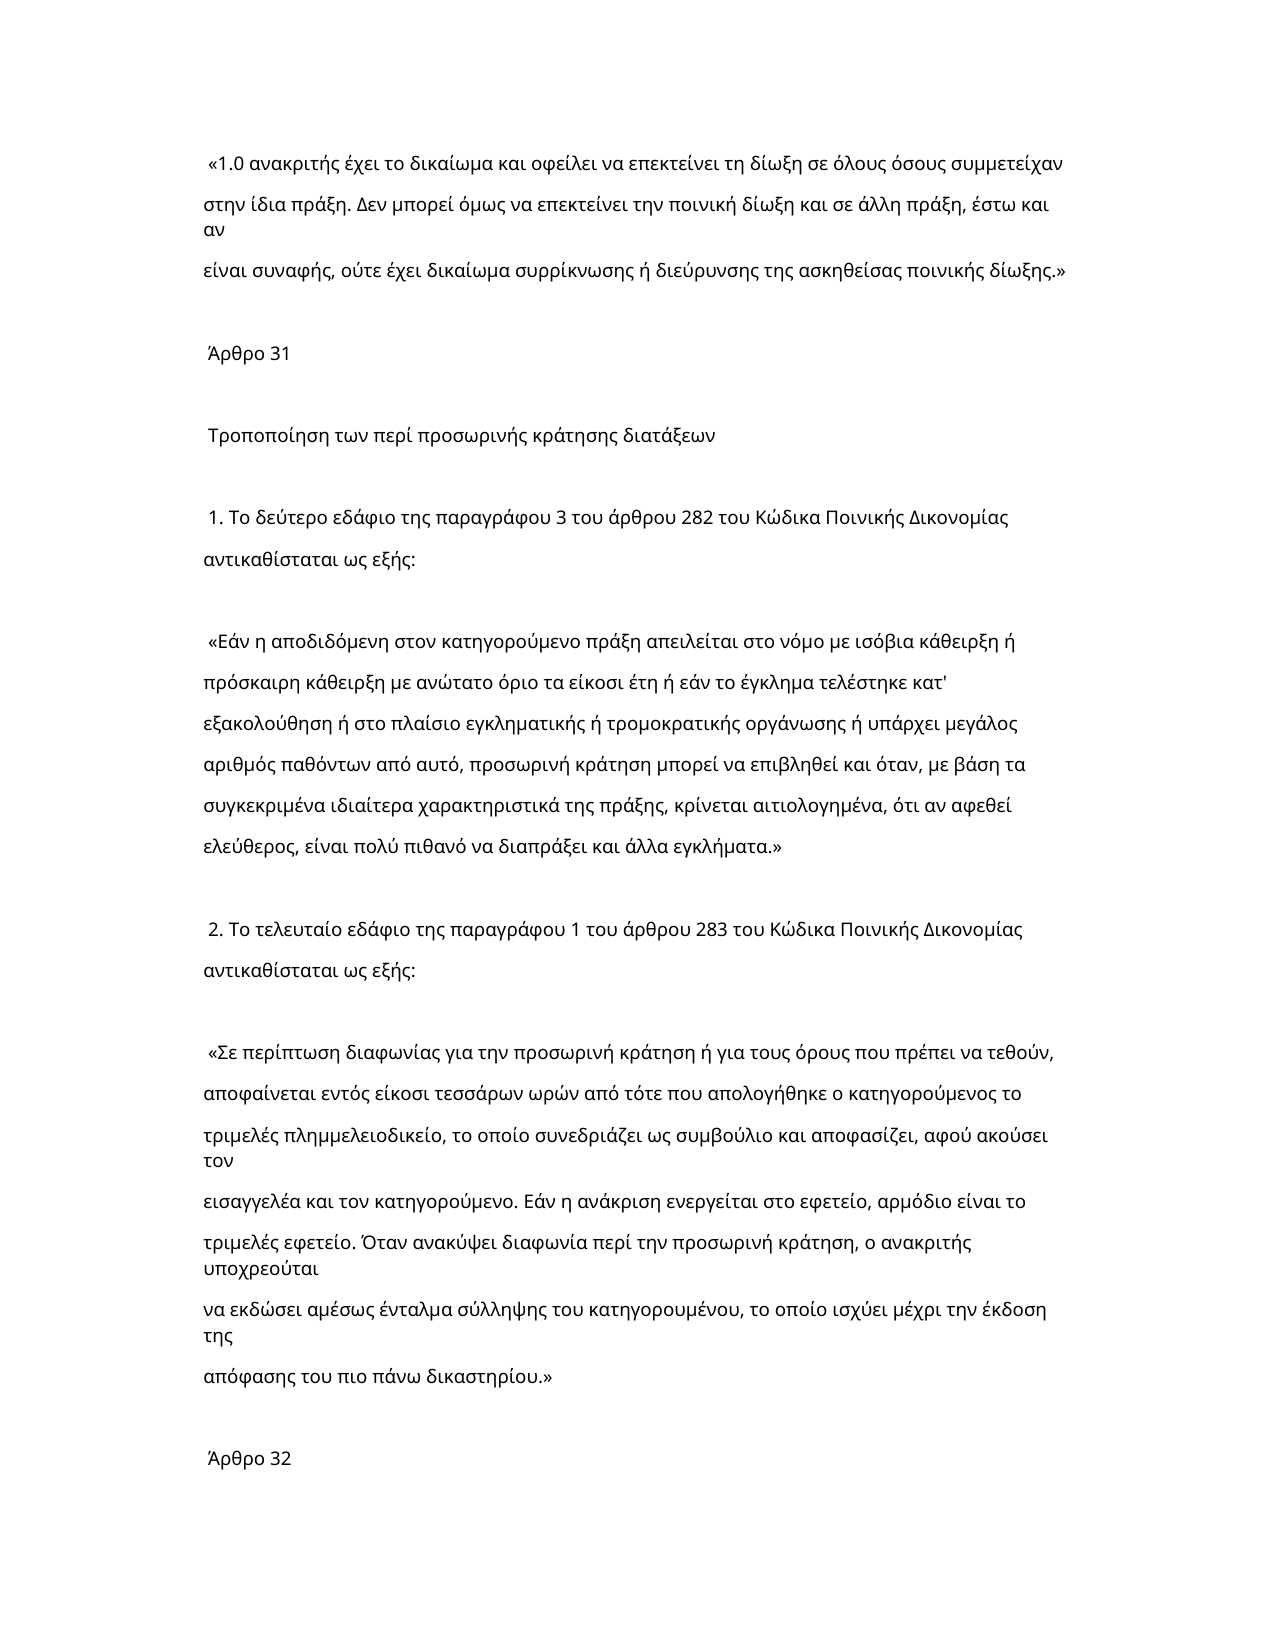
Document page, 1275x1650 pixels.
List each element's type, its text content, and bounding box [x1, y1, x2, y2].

text Άρθρο 32 [203, 1445, 1072, 1471]
text Άρθρο 31 [203, 340, 1072, 366]
text είναι συναφής, ούτε έχει δικαίωμα συρρίκνωσης ή διεύρυνσης της ασκηθείσας ποινικής δίωξης.» [203, 258, 1072, 283]
text απόφασης του πιο πάνω δικαστηρίου.» [203, 1363, 1072, 1388]
text τριμελές πλημμελειοδικείο, το οποίο συνεδριάζει ως συμβούλιο και αποφασίζει, αφού ακούσει τον [203, 1122, 1072, 1173]
text «Εάν η αποδιδόμενη στον κατηγορούμενο πράξη απειλείται στο νόμο με ισόβια κάθειρξη ή [203, 628, 1072, 654]
text «Σε περίπτωση διαφωνίας για την προσωρινή κράτηση ή για τους όρους που πρέπει να τεθούν, [203, 1039, 1072, 1065]
text τριμελές εφετείο. Όταν ανακύψει διαφωνία περί την προσωρινή κράτηση, ο ανακριτής υποχρεούται [203, 1230, 1072, 1281]
text 1. Το δεύτερο εδάφιο της παραγράφου 3 του άρθρου 282 του Κώδικα Ποινικής Δικονομίας [203, 505, 1072, 530]
text αριθμός παθόντων από αυτό, προσωρινή κράτηση μπορεί να επιβληθεί και όταν, με βάση τα [203, 752, 1072, 777]
text 2. Το τελευταίο εδάφιο της παραγράφου 1 του άρθρου 283 του Κώδικα Ποινικής Δικονομίας [203, 916, 1072, 942]
text να εκδώσει αμέσως ένταλμα σύλληψης του κατηγορουμένου, το οποίο ισχύει μέχρι την έκδοση της [203, 1296, 1072, 1347]
text εισαγγελέα και τον κατηγορούμενο. Εάν η ανάκριση ενεργείται στο εφετείο, αρμόδιο είναι το [203, 1188, 1072, 1214]
text πρόσκαιρη κάθειρξη με ανώτατο όριο τα είκοσι έτη ή εάν το έγκλημα τελέστηκε κατ' [203, 669, 1072, 695]
text αντικαθίσταται ως εξής: [203, 546, 1072, 571]
text συγκεκριμένα ιδιαίτερα χαρακτηριστικά της πράξης, κρίνεται αιτιολογημένα, ότι αν αφεθεί [203, 793, 1072, 818]
text Τροποποίηση των περί προσωρινής κράτησης διατάξεων [203, 422, 1072, 448]
text αντικαθίσταται ως εξής: [203, 957, 1072, 983]
text ελεύθερος, είναι πολύ πιθανό να διαπράξει και άλλα εγκλήματα.» [203, 834, 1072, 859]
text «1.0 ανακριτής έχει το δικαίωμα και οφείλει να επεκτείνει τη δίωξη σε όλους όσους συμμετείχαν [203, 150, 1072, 176]
text στην ίδια πράξη. Δεν μπορεί όμως να επεκτείνει την ποινική δίωξη και σε άλλη πράξη, έστω και αν [203, 191, 1072, 242]
text αποφαίνεται εντός είκοσι τεσσάρων ωρών από τότε που απολογήθηκε ο κατηγορούμενος το [203, 1081, 1072, 1106]
text εξακολούθηση ή στο πλαίσιο εγκληματικής ή τρομοκρατικής οργάνωσης ή υπάρχει μεγάλος [203, 710, 1072, 736]
